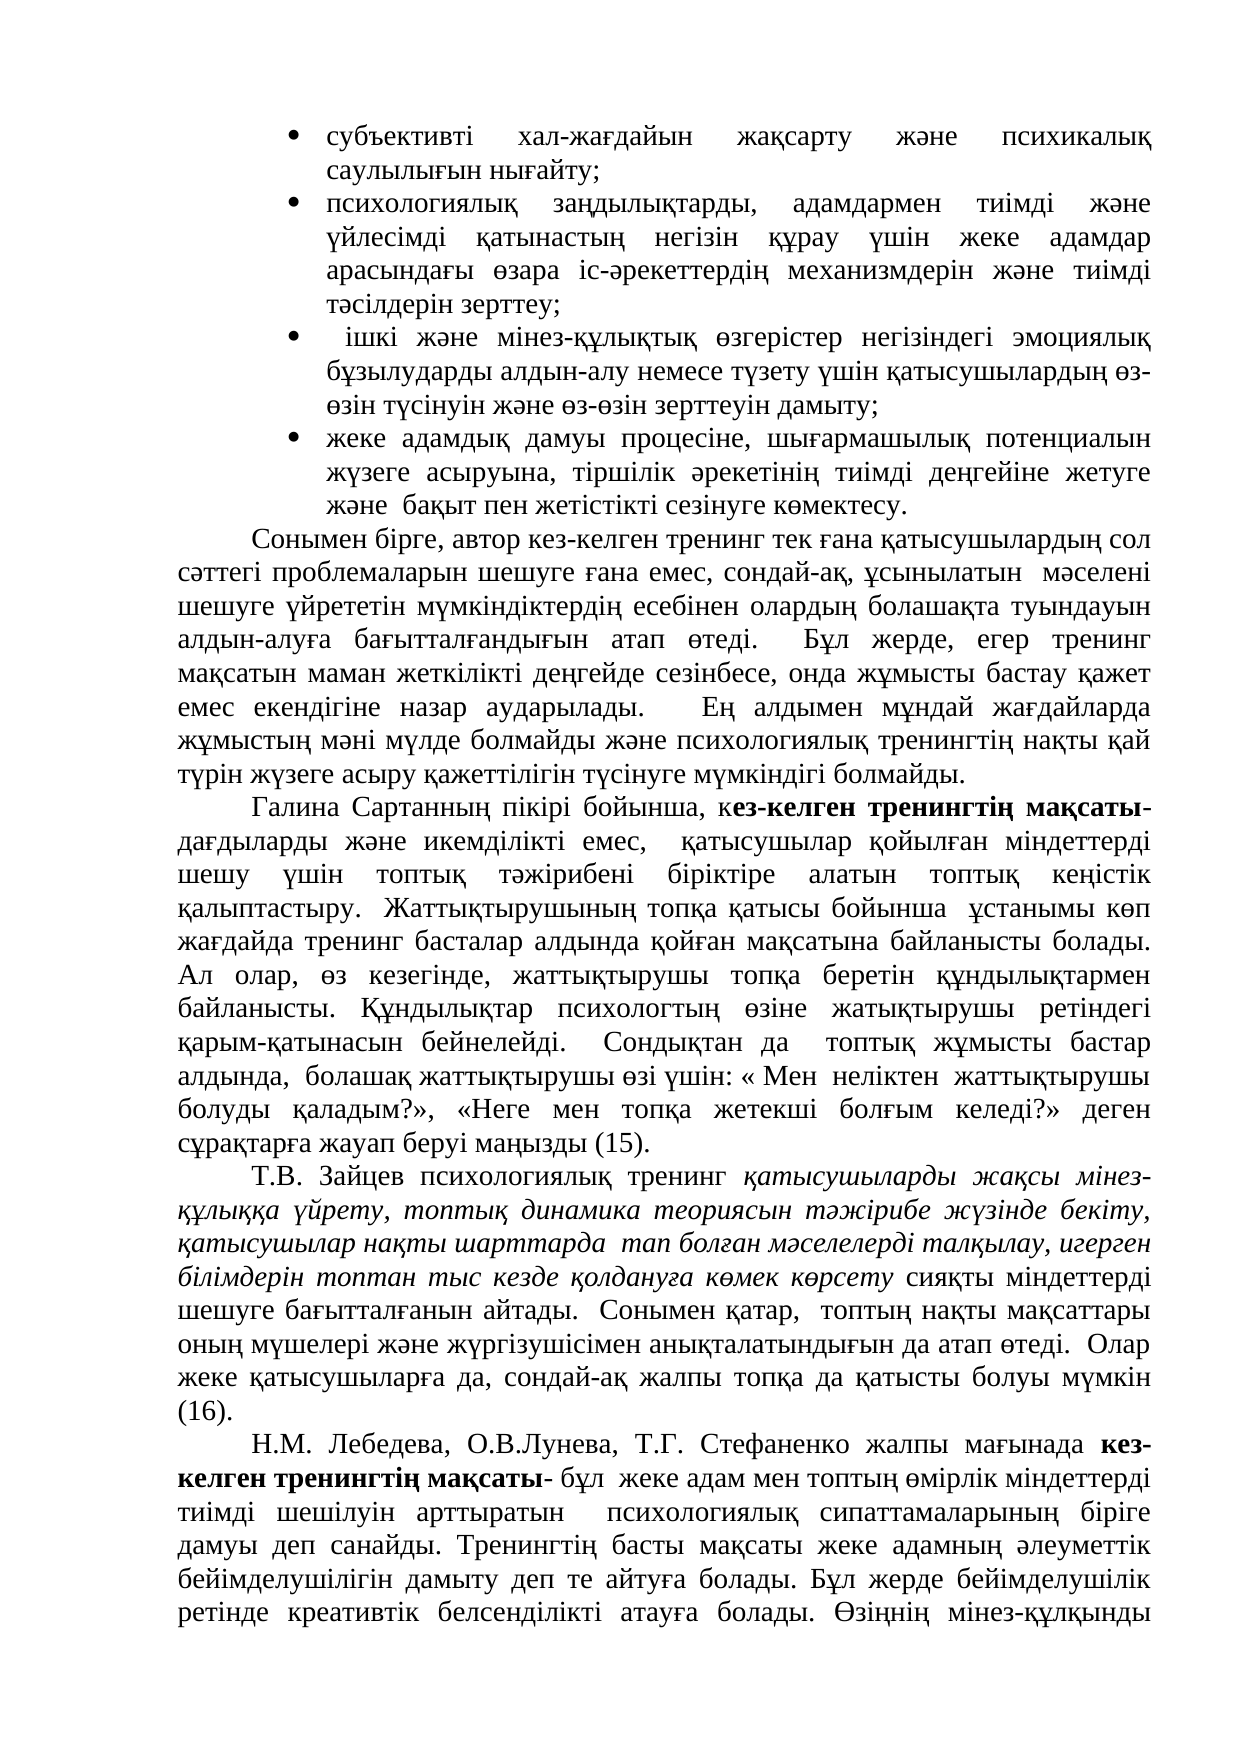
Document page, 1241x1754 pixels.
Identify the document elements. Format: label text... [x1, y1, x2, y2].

list ішкі және мінез-құлықтық өзгерістер негізіндегі эмоциялық бұзылударды алдын-алу немесе түзету үшін қатысушылардың өз-өзін түсінуін және өз-өзін зерттеуін дамыту; [288, 319, 1152, 420]
text Т.В. Зайцев психологиялық тренинг қатысушыларды жақсы мінез-құлыққа үйрету, топтық динамика теориясын тәжірибе жүзінде бекіту, қатысушылар нақты шарттарда тап болған мәселелерді талқылау, игерген білімдерін топтан тыс кезде қолдануға көмек көрсету сияқты міндеттерді шешуге бағытталғанын айтады. Сонымен қатар, топтың нақты мақсаттары оның мүшелері және жүргізушісімен анықталатындығын да атап өтеді. Олар жеке қатысушыларға да, сондай-ақ жалпы топқа да қатысты болуы мүмкін (16). [177, 1158, 1152, 1427]
list жеке адамдық дамуы процесіне, шығармашылық потенциалын жүзеге асыруына, тіршілік әрекетінің тиімді деңгейіне жетуге және бақыт пен жетістікті сезінуге көмектесу. [288, 420, 1152, 521]
list субъективті хал-жағдайын жақсарту және психикалық саулылығын нығайту; [288, 118, 1152, 185]
text Галина Сартанның пікірі бойынша, кез-келген тренингтің мақсаты- дағдыларды және икемділікті емес, қатысушылар қойылған міндеттерді шешу үшін топтық тәжірибені біріктіре алатын топтық кеңістік қалыптастыру. Жаттықтырушының топқа қатысы бойынша ұстанымы көп жағдайда тренинг басталар алдында қойған мақсатына байланысты болады. Ал олар, өз кезегінде, жаттықтырушы топқа беретін құндылықтармен байланысты. Құндылықтар психологтың өзіне жатықтырушы ретіндегі қарым-қатынасын бейнелейді. Сондықтан да топтық жұмысты бастар алдында, болашақ жаттықтырушы өзі үшін: « Мен неліктен жаттықтырушы болуды қаладым?», «Неге мен топқа жетекші болғым келеді?» деген сұрақтарға жауап беруі маңызды (15). [177, 789, 1152, 1158]
text Сонымен бірге, автор кез-келген тренинг тек ғана қатысушылардың сол сәттегі проблемаларын шешуге ғана емес, сондай-ақ, ұсынылатын мәселені шешуге үйрететін мүмкіндіктердің есебінен олардың болашақта туындауын алдын-алуға бағытталғандығын атап өтеді. Бұл жерде, егер тренинг мақсатын маман жеткілікті деңгейде сезінбесе, онда жұмысты бастау қажет емес екендігіне назар аударылады. Ең алдымен мұндай жағдайларда жұмыстың мәні мүлде болмайды және психологиялық тренингтің нақты қай түрін жүзеге асыру қажеттілігін түсінуге мүмкіндігі болмайды. [177, 521, 1152, 789]
list психологиялық заңдылықтарды, адамдармен тиімді және үйлесімді қатынастың негізін құрау үшін жеке адамдар арасындағы өзара іс-әрекеттердің механизмдерін және тиімді тәсілдерін зерттеу; [288, 185, 1152, 319]
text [177, 1427, 1152, 1628]
